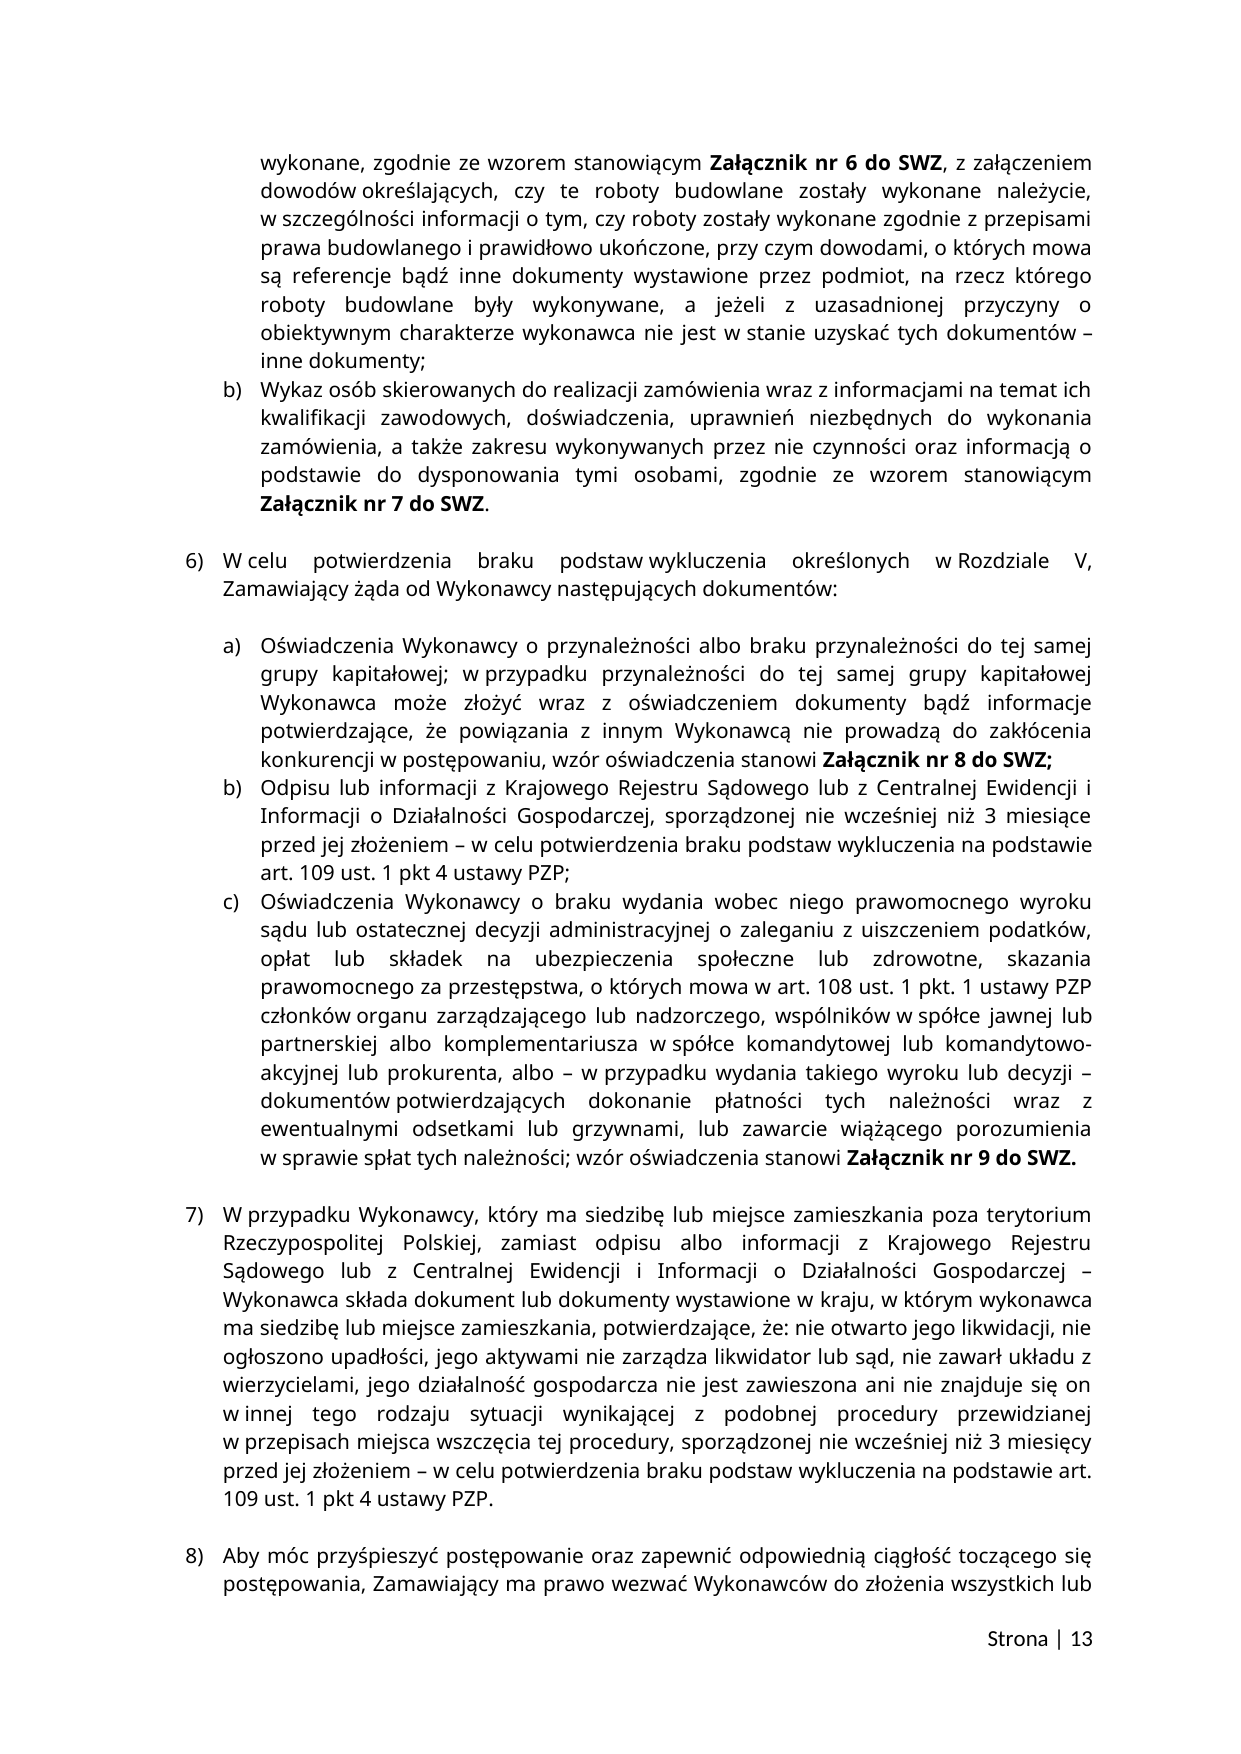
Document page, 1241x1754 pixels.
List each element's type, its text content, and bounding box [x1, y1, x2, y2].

list Odpisu lub informacji z Krajowego Rejestru Sądowego lub z Centralnej Ewidencji i Informacji o Działalności Gospodarczej, sporządzonej nie wcześniej niż 3 miesiące przed jej złożeniem – w celu potwierdzenia braku podstaw wykluczenia na podstawie art. 109 ust. 1 pkt 4 ustawy PZP; [223, 773, 1093, 887]
list W przypadku Wykonawcy, który ma siedzibę lub miejsce zamieszkania poza terytorium Rzeczypospolitej Polskiej, zamiast odpisu albo informacji z Krajowego Rejestru Sądowego lub z Centralnej Ewidencji i Informacji o Działalności Gospodarczej – Wykonawca składa dokument lub dokumenty wystawione w kraju, w którym wykonawca ma siedzibę lub miejsce zamieszkania, potwierdzające, że: nie otwarto jego likwidacji, nie ogłoszono upadłości, jego aktywami nie zarządza likwidator lub sąd, nie zawarł układu z wierzycielami, jego działalność gospodarcza nie jest zawieszona ani nie znajduje się on w innej tego rodzaju sytuacji wynikającej z podobnej procedury przewidzianej w przepisach miejsca wszczęcia tej procedury, sporządzonej nie wcześniej niż 3 miesięcy przed jej złożeniem – w celu potwierdzenia braku podstaw wykluczenia na podstawie art. 109 ust. 1 pkt 4 ustawy PZP. [185, 1200, 1093, 1513]
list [185, 1541, 1093, 1598]
list Oświadczenia Wykonawcy o braku wydania wobec niego prawomocnego wyroku sądu lub ostatecznej decyzji administracyjnej o zaleganiu z uiszczeniem podatków, opłat lub składek na ubezpieczenia społeczne lub zdrowotne, skazania prawomocnego za przestępstwa, o których mowa w art. 108 ust. 1 pkt. 1 ustawy PZP członków organu zarządzającego lub nadzorczego, wspólników w spółce jawnej lub partnerskiej albo komplementariusza w spółce komandytowej lub komandytowo-akcyjnej lub prokurenta, albo – w przypadku wydania takiego wyroku lub decyzji – dokumentów potwierdzających dokonanie płatności tych należności wraz z ewentualnymi odsetkami lub grzywnami, lub zawarcie wiążącego porozumienia w sprawie spłat tych należności; wzór oświadczenia stanowi Załącznik nr 9 do SWZ. [223, 887, 1093, 1171]
list W celu potwierdzenia braku podstaw wykluczenia określonych w Rozdziale V, Zamawiający żąda od Wykonawcy następujących dokumentów: [185, 546, 1093, 603]
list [223, 148, 1093, 375]
list Wykaz osób skierowanych do realizacji zamówienia wraz z informacjami na temat ich kwalifikacji zawodowych, doświadczenia, uprawnień niezbędnych do wykonania zamówienia, a także zakresu wykonywanych przez nie czynności oraz informacją o podstawie do dysponowania tymi osobami, zgodnie ze wzorem stanowiącym Załącznik nr 7 do SWZ. [223, 375, 1093, 517]
list Oświadczenia Wykonawcy o przynależności albo braku przynależności do tej samej grupy kapitałowej; w przypadku przynależności do tej samej grupy kapitałowej Wykonawca może złożyć wraz z oświadczeniem dokumenty bądź informacje potwierdzające, że powiązania z innym Wykonawcą nie prowadzą do zakłócenia konkurencji w postępowaniu, wzór oświadczenia stanowi Załącznik nr 8 do SWZ; [223, 631, 1093, 773]
